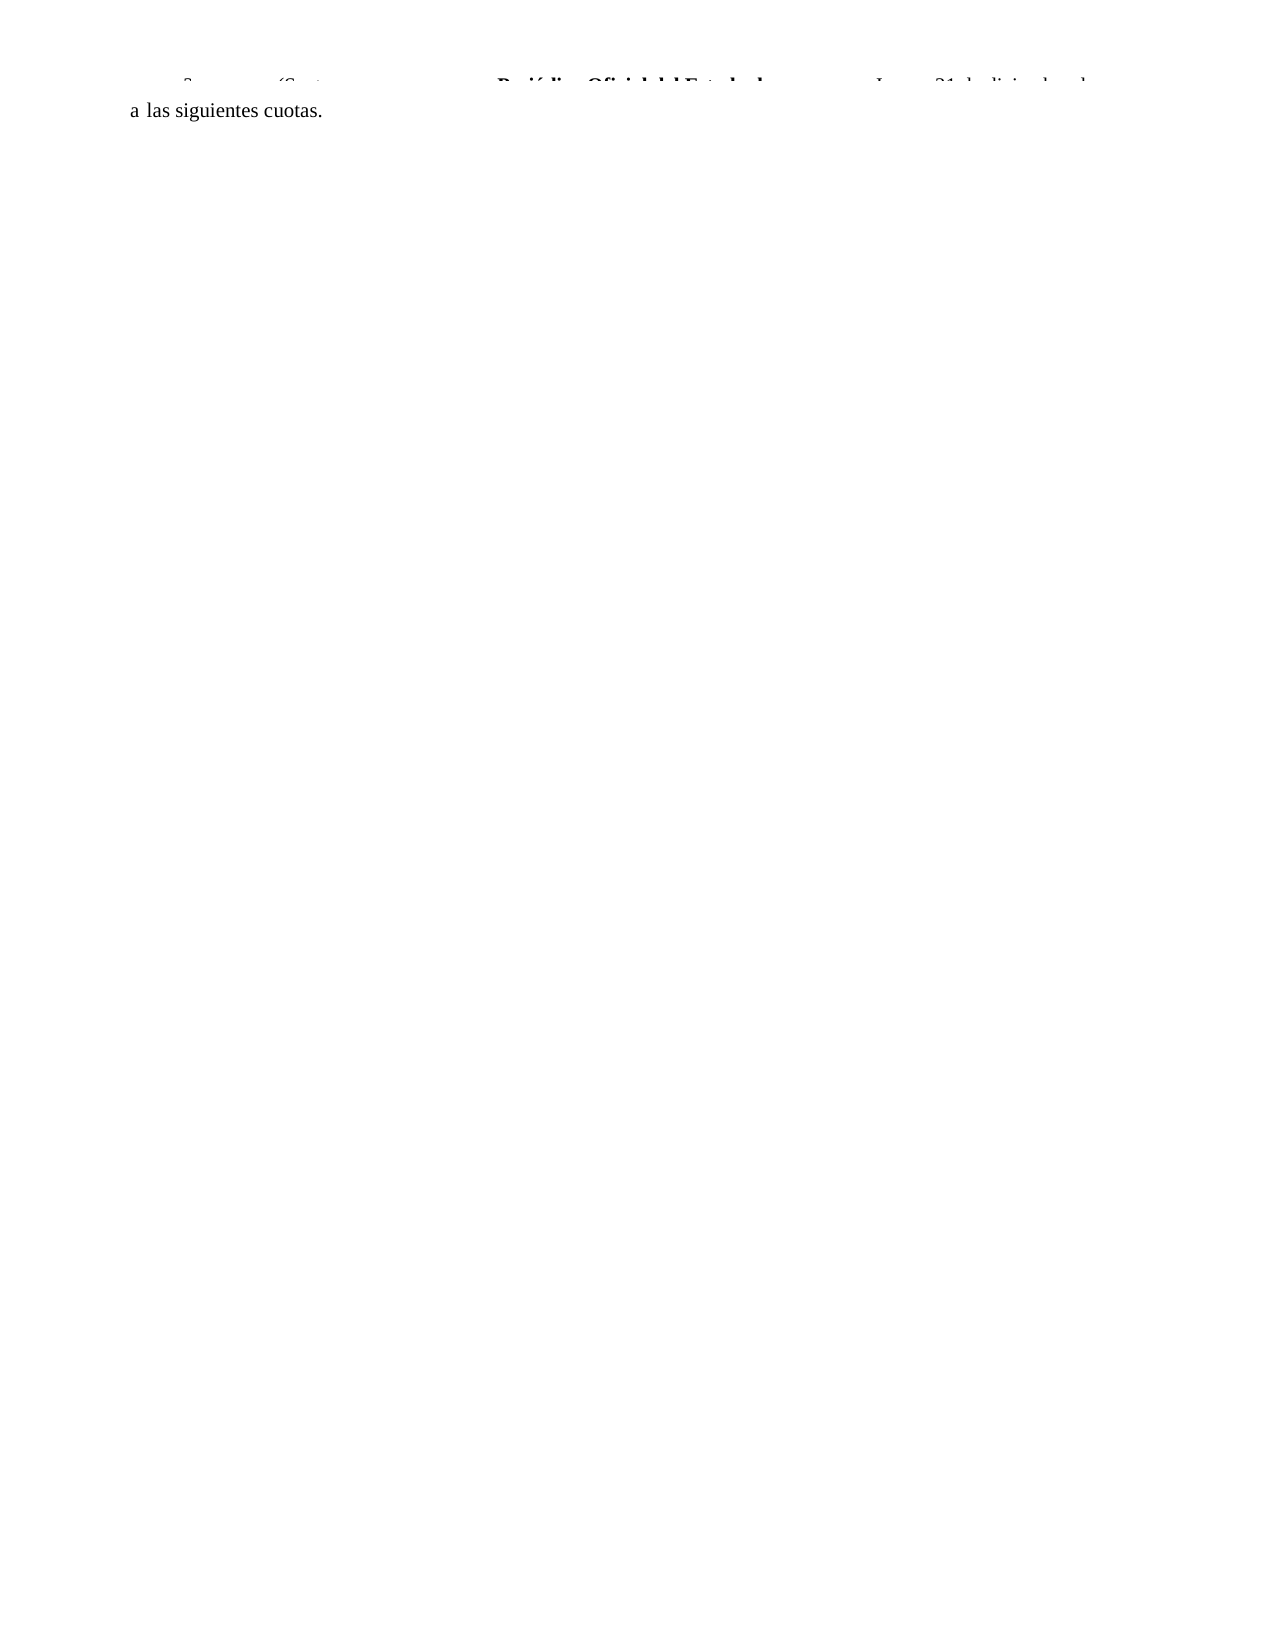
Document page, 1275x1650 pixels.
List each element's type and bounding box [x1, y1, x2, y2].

text [130, 98, 1104, 122]
